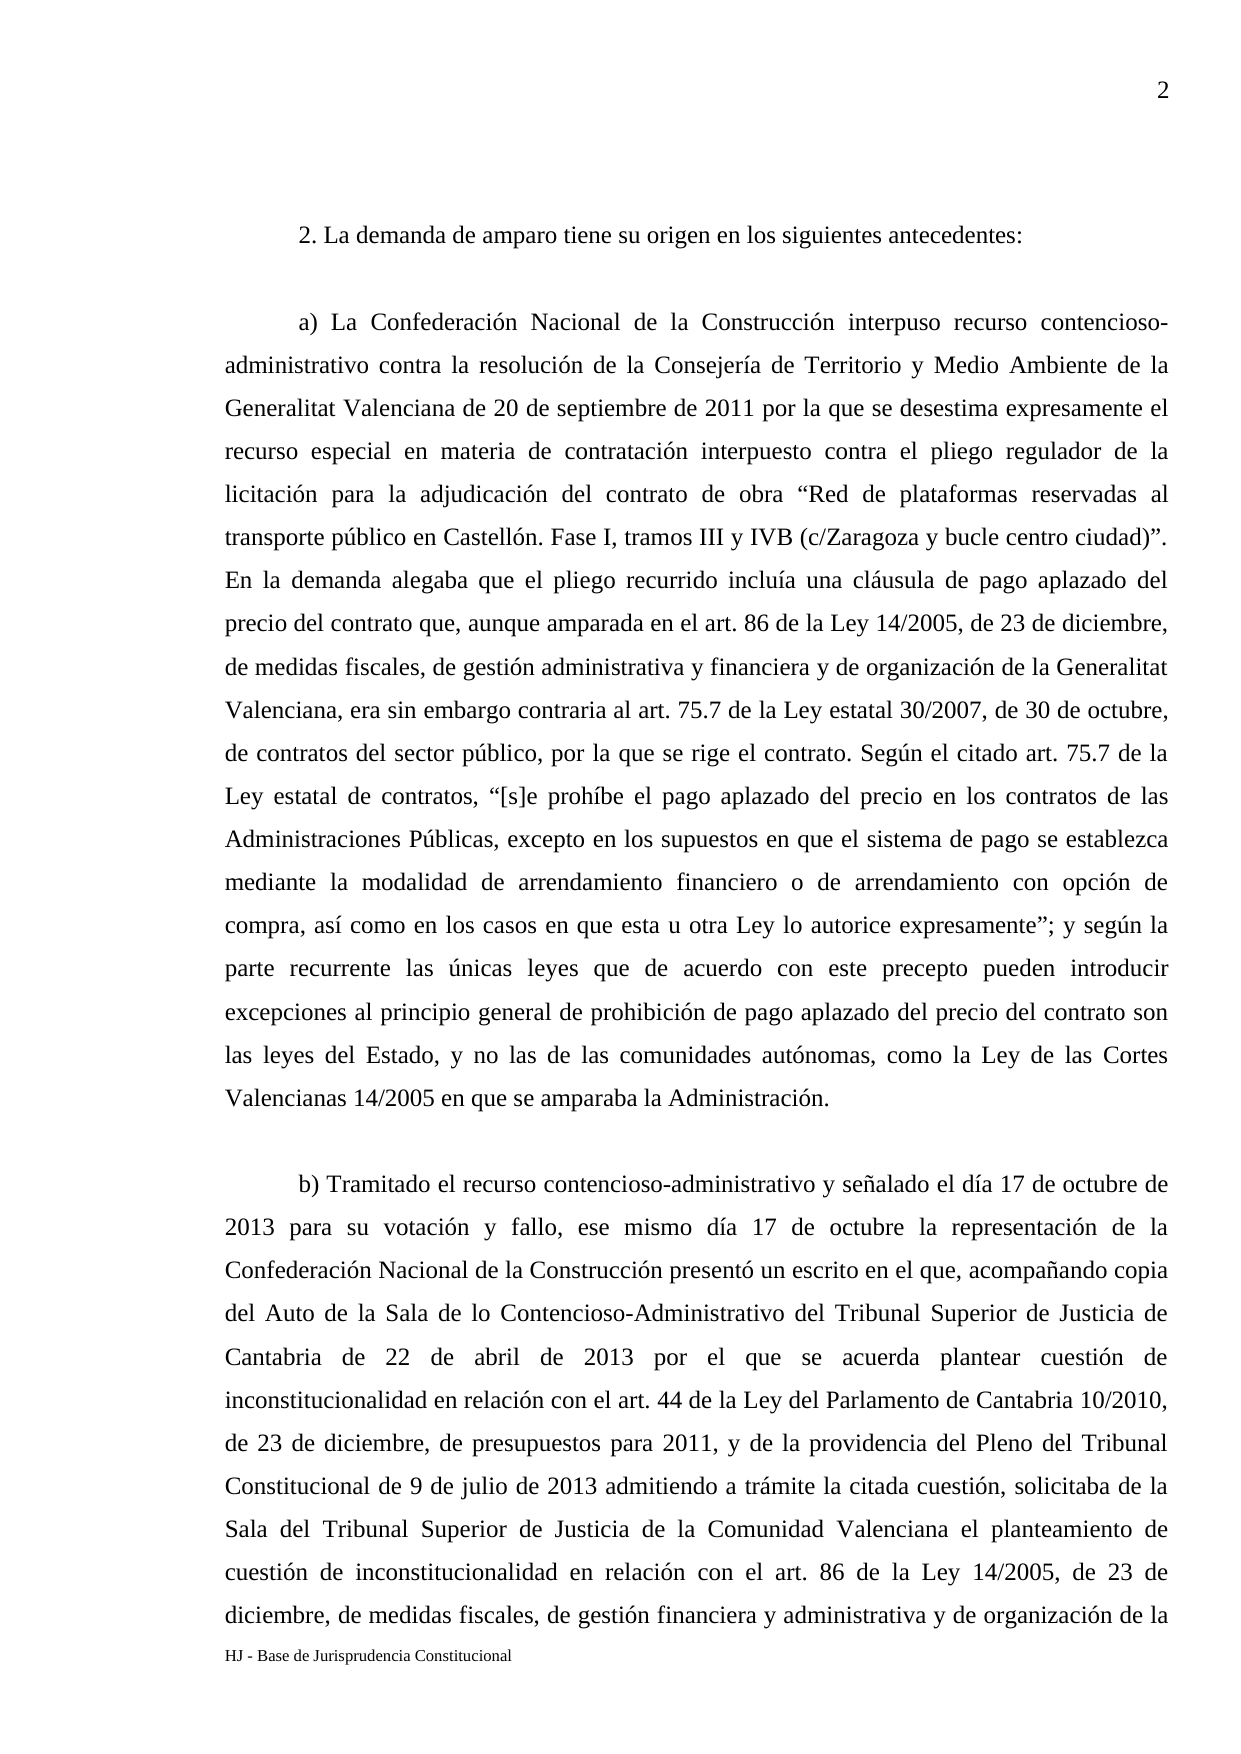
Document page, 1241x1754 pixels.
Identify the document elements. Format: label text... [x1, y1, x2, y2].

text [224, 1169, 1169, 1629]
text 2. La demanda de amparo tiene su origen en los siguientes antecedentes: [224, 220, 1169, 249]
text a) La Confederación Nacional de la Construcción interpuso recurso contencioso-administrativo contra la resolución de la Consejería de Territorio y Medio Ambiente de la Generalitat Valenciana de 20 de septiembre de 2011 por la que se desestima expresamente el recurso especial en materia de contratación interpuesto contra el pliego regulador de la licitación para la adjudicación del contrato de obra “Red de plataformas reservadas al transporte público en Castellón. Fase I, tramos III y IVB (c/Zaragoza y bucle centro ciudad)”. En la demanda alegaba que el pliego recurrido incluía una cláusula de pago aplazado del precio del contrato que, aunque amparada en el art. 86 de la Ley 14/2005, de 23 de diciembre, de medidas fiscales, de gestión administrativa y financiera y de organización de la Generalitat Valenciana, era sin embargo contraria al art. 75.7 de la Ley estatal 30/2007, de 30 de octubre, de contratos del sector público, por la que se rige el contrato. Según el citado art. 75.7 de la Ley estatal de contratos, “[s]e prohíbe el pago aplazado del precio en los contratos de las Administraciones Públicas, excepto en los supuestos en que el sistema de pago se establezca mediante la modalidad de arrendamiento financiero o de arrendamiento con opción de compra, así como en los casos en que esta u otra Ley lo autorice expresamente”; y según la parte recurrente las únicas leyes que de acuerdo con este precepto pueden introducir excepciones al principio general de prohibición de pago aplazado del precio del contrato son las leyes del Estado, y no las de las comunidades autónomas, como la Ley de las Cortes Valencianas 14/2005 en que se amparaba la Administración. [224, 307, 1169, 1112]
